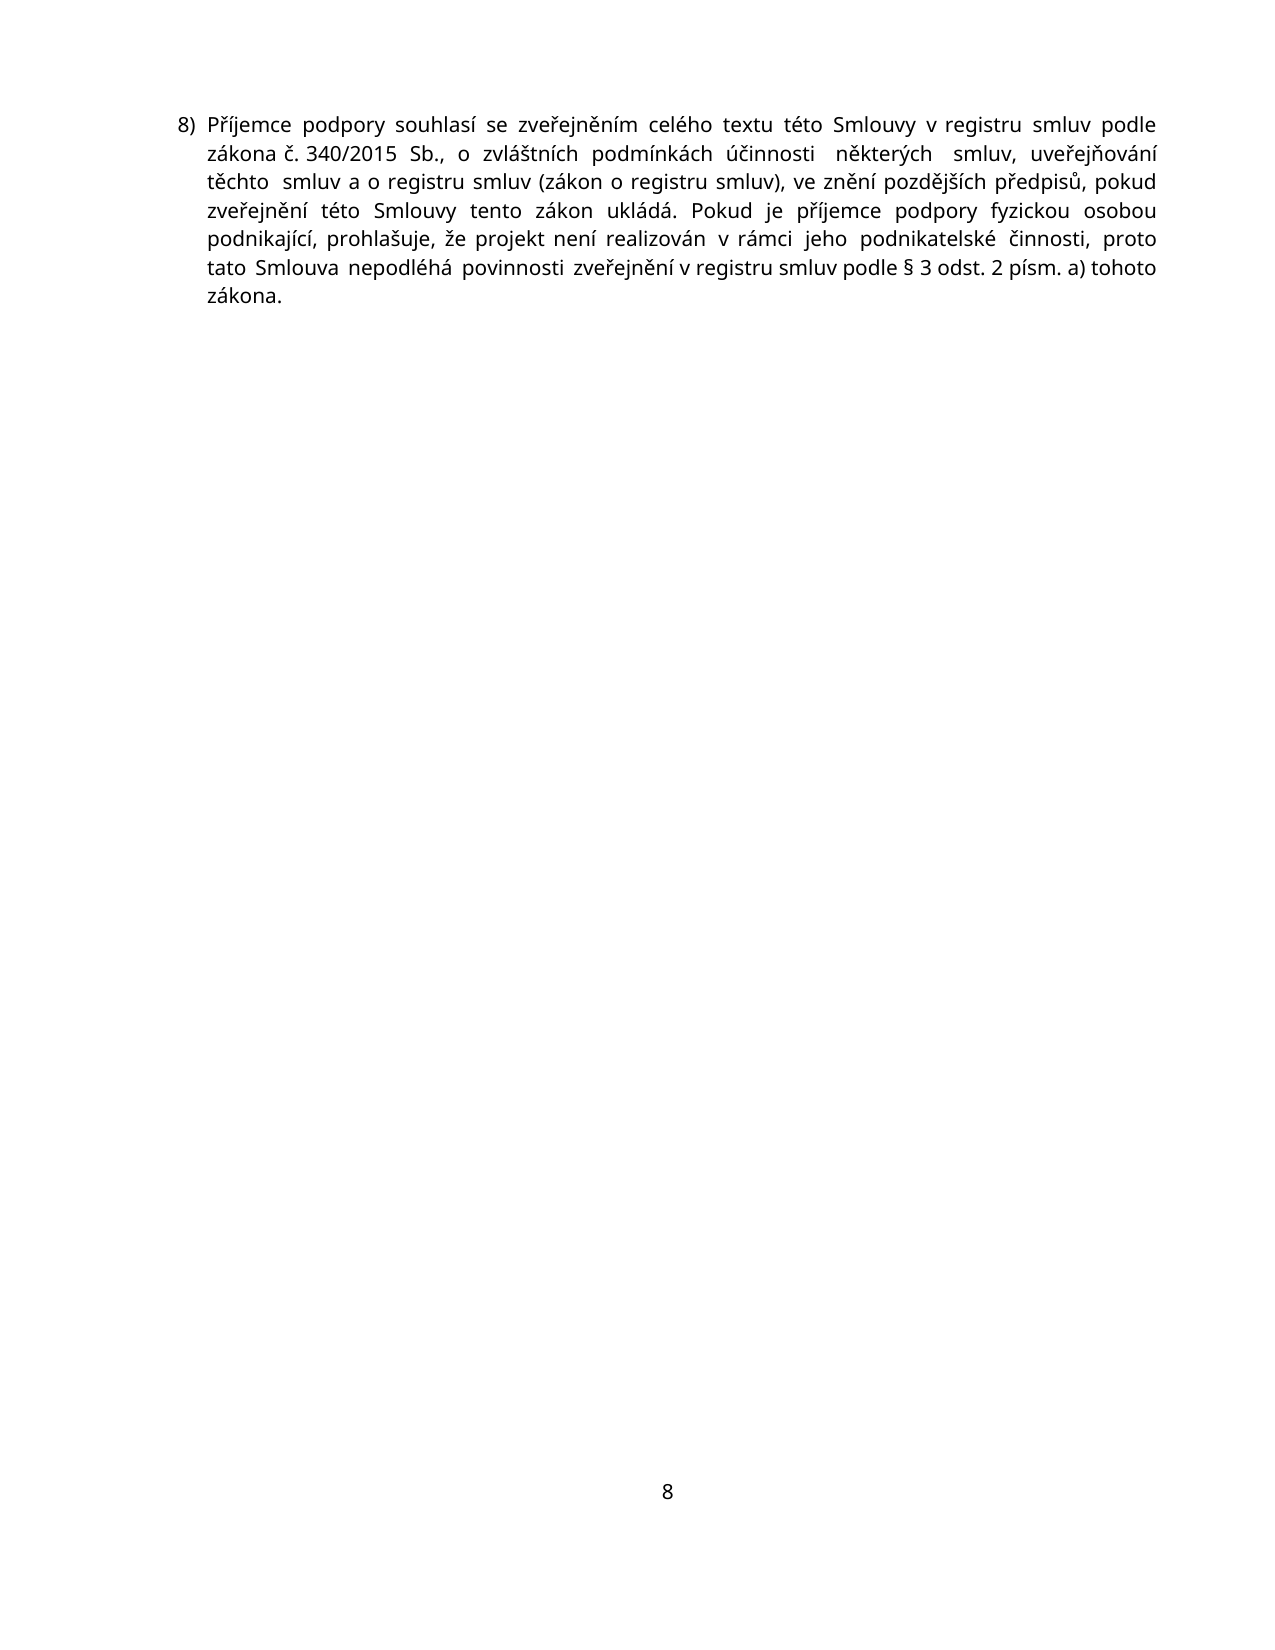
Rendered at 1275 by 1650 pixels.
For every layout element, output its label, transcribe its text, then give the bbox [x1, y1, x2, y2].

list Příjemce podpory souhlasí se zveřejněním celého textu této Smlouvy v registru smluv podle zákona č. 340/2015 Sb., o zvláštních podmínkách účinnosti některých smluv, uveřejňování těchto smluv a o registru smluv (zákon o registru smluv), ve znění pozdějších předpisů, pokud zveřejnění této Smlouvy tento zákon ukládá. Pokud je příjemce podpory fyzickou osobou podnikající, prohlašuje, že projekt není realizován v rámci jeho podnikatelské činnosti, proto tato Smlouva nepodléhá povinnosti zveřejnění v registru smluv podle § 3 odst. 2 písm. a) tohoto zákona. [177, 110, 1157, 309]
